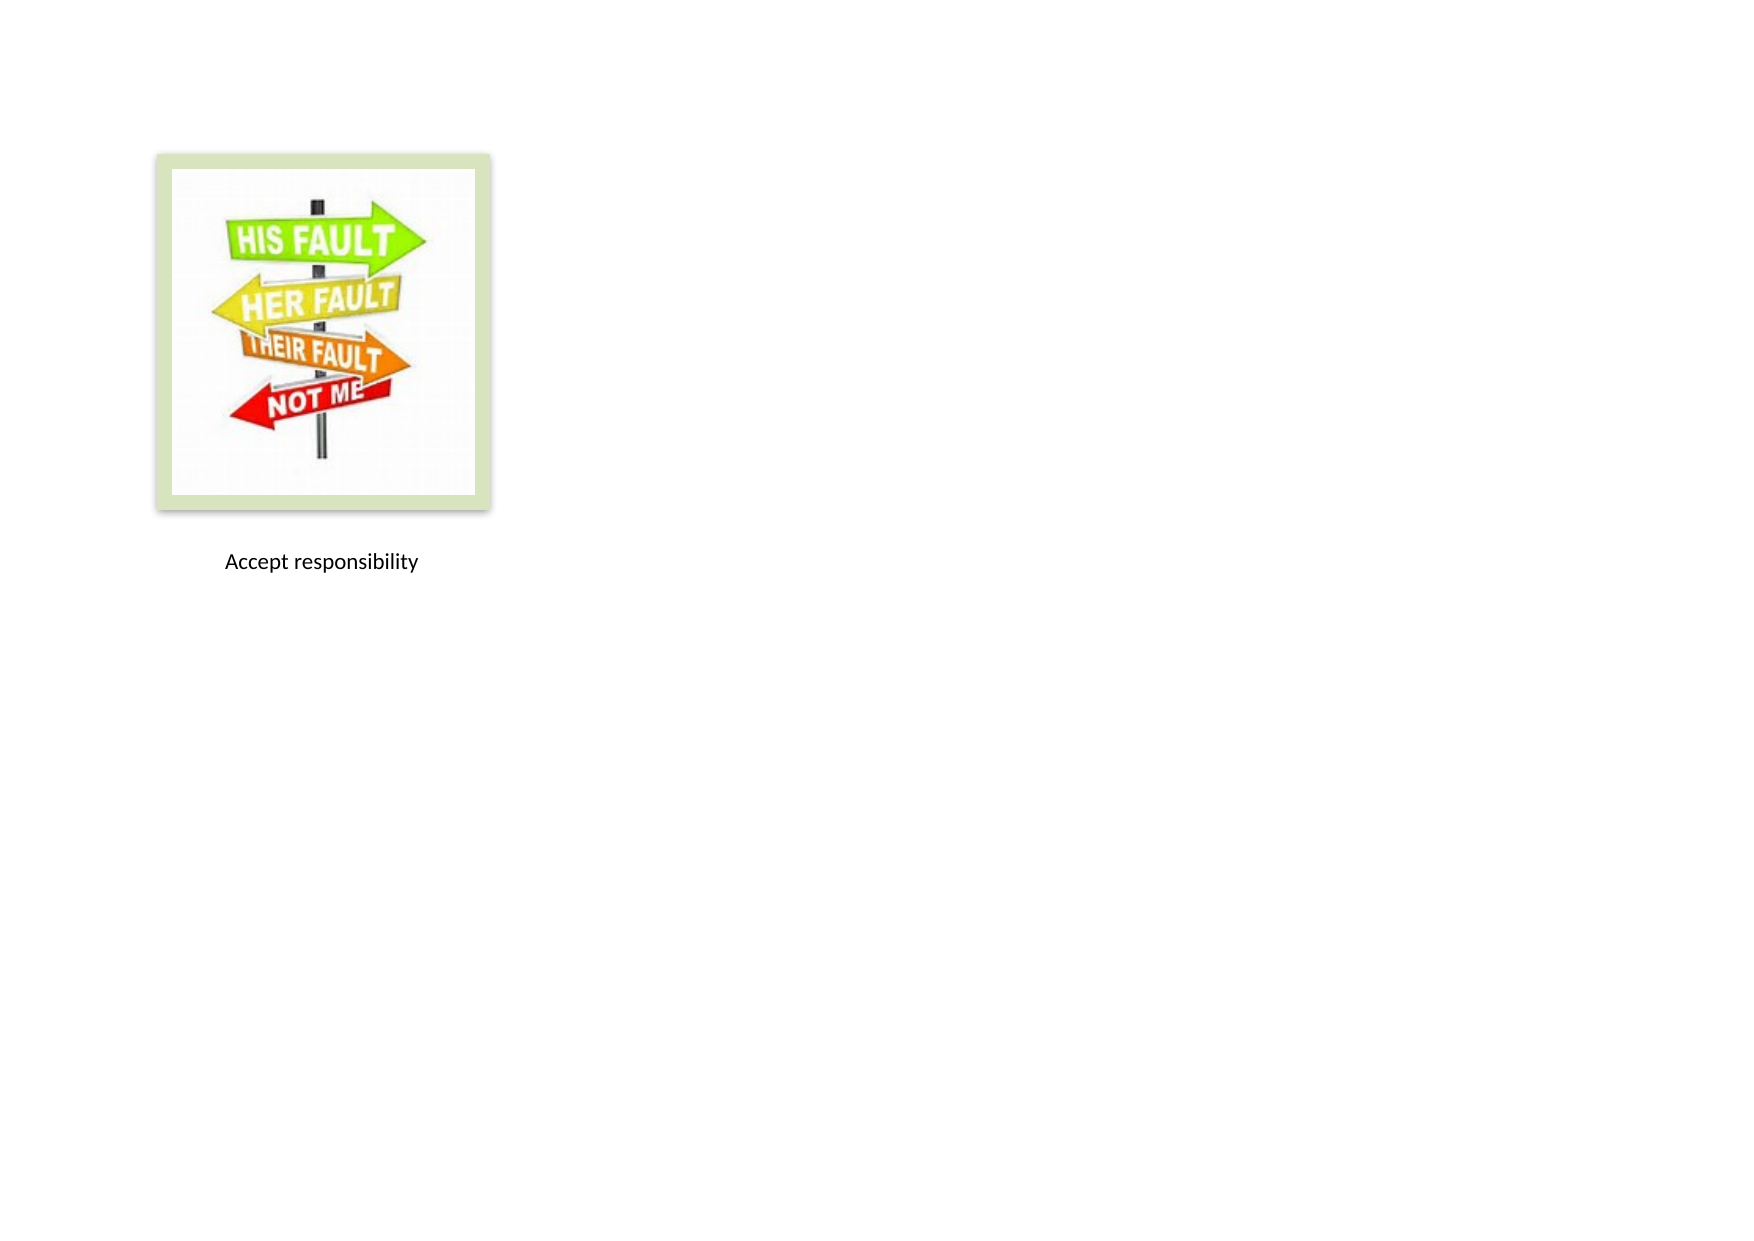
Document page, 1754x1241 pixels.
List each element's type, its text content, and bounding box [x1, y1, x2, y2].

text Accept responsibility [150, 547, 1604, 575]
picture [172, 169, 475, 495]
